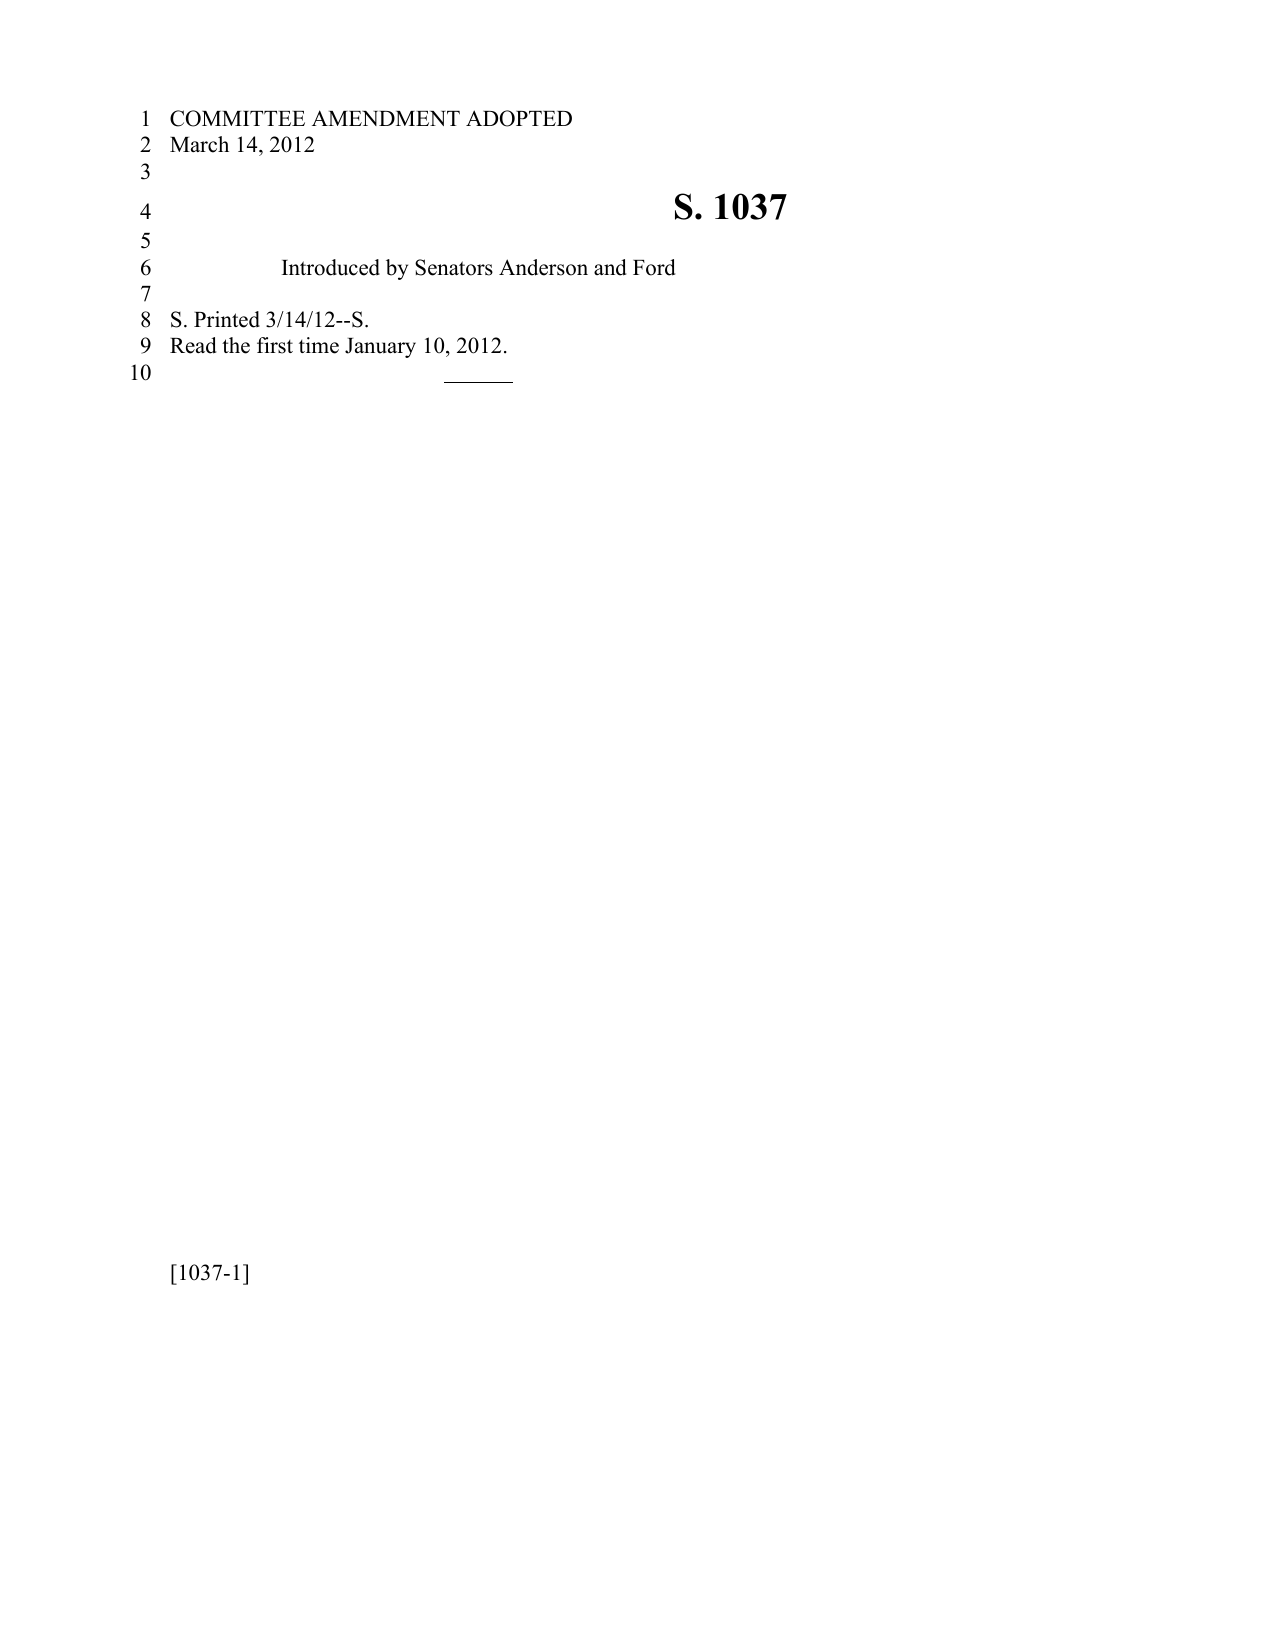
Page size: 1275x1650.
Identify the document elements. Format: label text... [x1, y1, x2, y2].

text S. 1037 [169, 184, 787, 227]
text Read the first time January 10, 2012. [169, 333, 787, 359]
text COMMITTEE AMENDMENT ADOPTED [169, 105, 787, 131]
text S. Printed 3/14/12--S. [169, 306, 787, 333]
text Introduced by Senators Anderson and Ford [169, 253, 787, 280]
text March 14, 2012 [169, 131, 787, 158]
